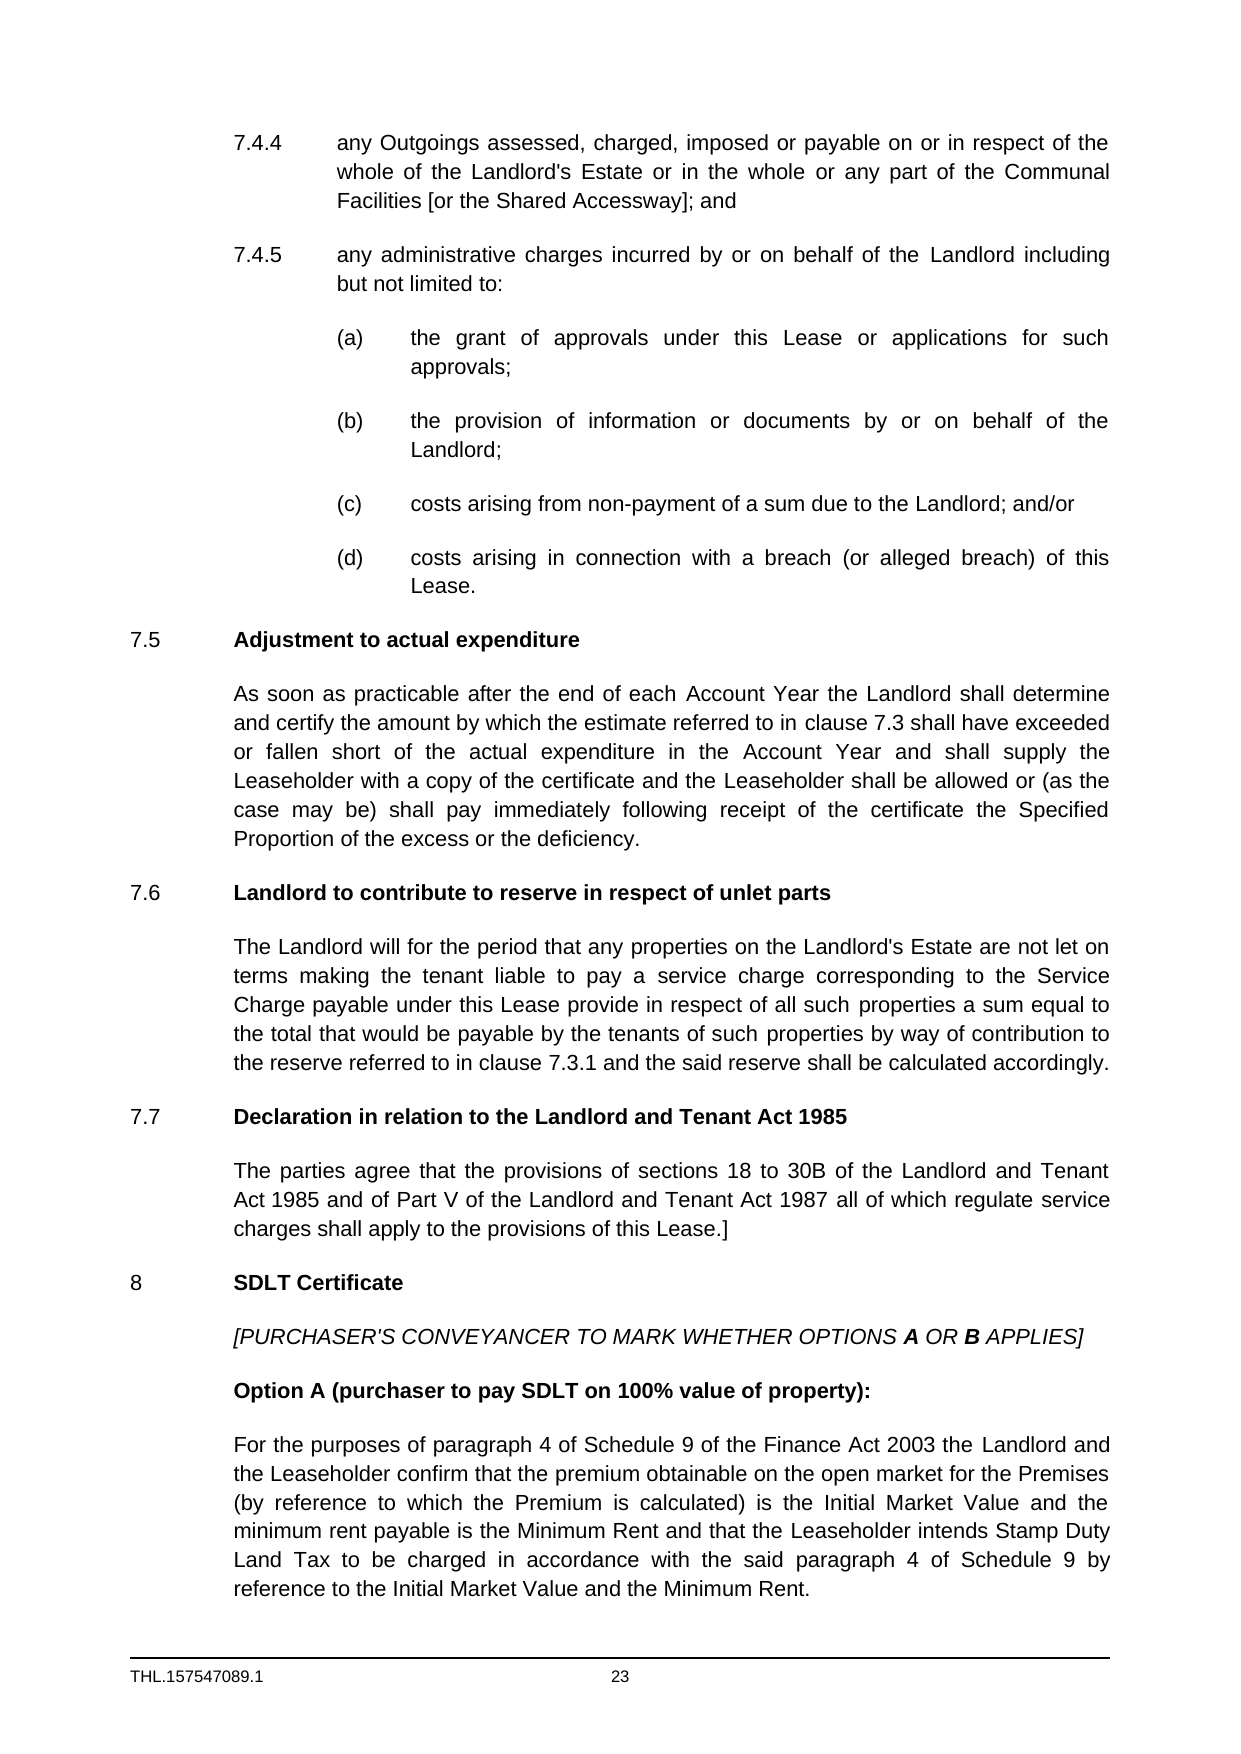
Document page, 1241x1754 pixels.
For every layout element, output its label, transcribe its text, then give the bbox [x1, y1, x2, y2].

text Landlord to contribute to reserve in respect of unlet parts [130, 880, 1110, 905]
text costs arising in connection with a breach (or alleged breach) of this Lease. [337, 544, 1110, 599]
text costs arising from non-payment of a sum due to the Landlord; and/or [337, 491, 1110, 516]
text the grant of approvals under this Lease or applications for such approvals; [337, 325, 1110, 379]
text Declaration in relation to the Landlord and Tenant Act 1985 [130, 1104, 1110, 1129]
text any Outgoings assessed, charged, imposed or payable on or in respect of the whole of the Landlord's Estate or in the whole or any part of the Communal Facilities [or the Shared Accessway]; and [233, 130, 1110, 213]
text The parties agree that the provisions of sections 18 to 30B of the Landlord and Tenant Act 1985 and of Part V of the Landlord and Tenant Act 1987 all of which regulate service charges shall apply to the provisions of this Lease.] [233, 1158, 1110, 1241]
text Adjustment to actual expenditure [130, 627, 1110, 653]
text [PURCHASER'S CONVEYANCER TO MARK WHETHER OPTIONS A OR B APPLIES] [233, 1324, 1110, 1349]
text any administrative charges incurred by or on behalf of the Landlord including but not limited to: [233, 242, 1110, 296]
text SDLT Certificate [130, 1270, 1110, 1295]
text Option A (purchaser to pay SDLT on 100% value of property): [233, 1378, 1110, 1403]
text As soon as practicable after the end of each Account Year the Landlord shall determine and certify the amount by which the estimate referred to in clause ‎‎7.3 shall have exceeded or fallen short of the actual expenditure in the Account Year and shall supply the Leaseholder with a copy of the certificate and the Leaseholder shall be allowed or (as the case may be) shall pay immediately following receipt of the certificate the Specified Proportion of the excess or the deficiency. [233, 681, 1110, 851]
text The Landlord will for the period that any properties on the Landlord's Estate are not let on terms making the tenant liable to pay a service charge corresponding to the Service Charge payable under this Lease provide in respect of all such properties a sum equal to the total that would be payable by the tenants of such properties by way of contribution to the reserve referred to in clause ‎7.3.1 and the said reserve shall be calculated accordingly. [233, 934, 1110, 1075]
text For the purposes of paragraph 4 of Schedule 9 of the Finance Act 2003 the Landlord and the Leaseholder confirm that the premium obtainable on the open market for the Premises (by reference to which the Premium is calculated) is the Initial Market Value and the minimum rent payable is the Minimum Rent and that the Leaseholder intends Stamp Duty Land Tax to be charged in accordance with the said paragraph 4 of Schedule 9 by reference to the Initial Market Value and the Minimum Rent. [233, 1432, 1110, 1602]
text the provision of information or documents by or on behalf of the Landlord; [337, 408, 1110, 462]
